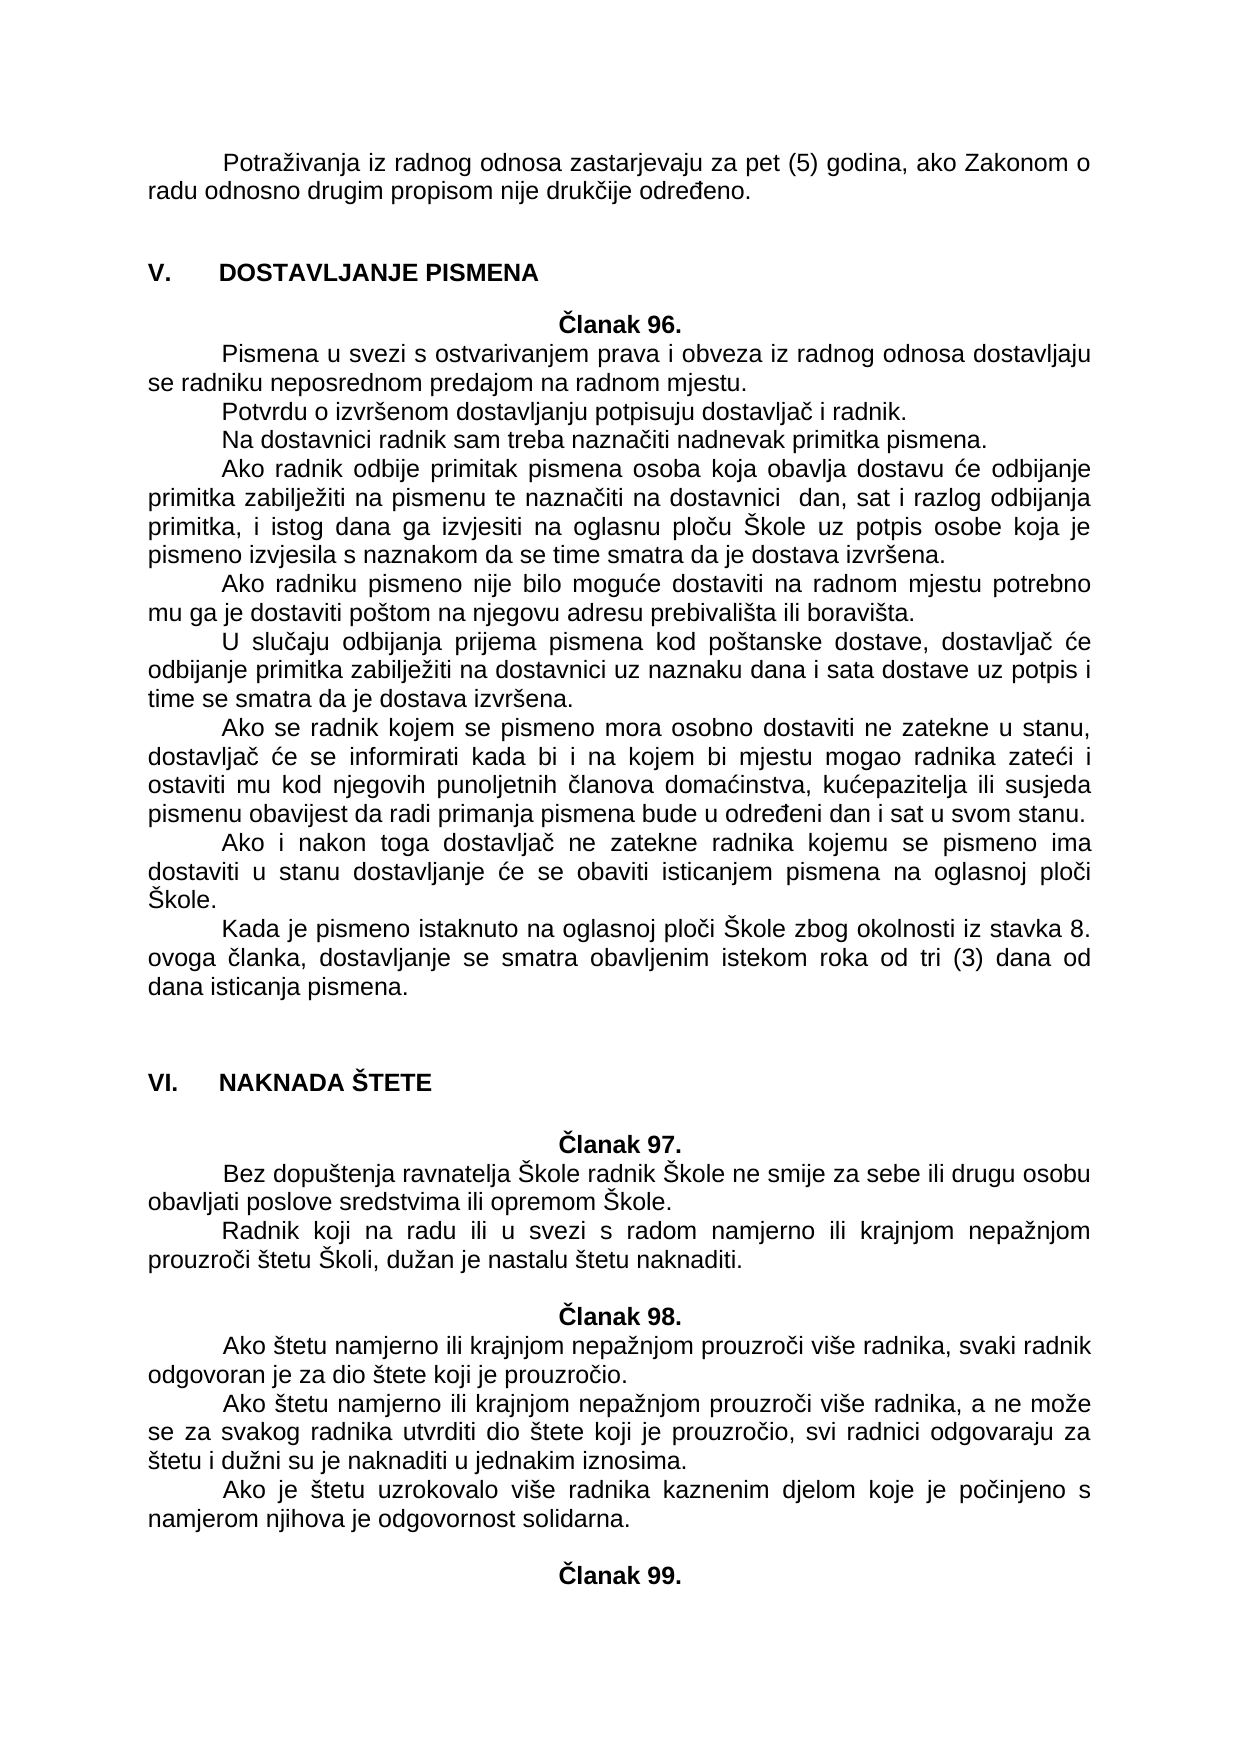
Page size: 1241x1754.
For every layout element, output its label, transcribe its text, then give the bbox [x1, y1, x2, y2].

text Ako i nakon toga dostavljač ne zatekne radnika kojemu se pismeno ima dostaviti u stanu dostavljanje će se obaviti isticanjem pismena na oglasnoj ploči Škole. [148, 828, 1093, 914]
text Potraživanja iz radnog odnosa zastarjevaju za pet (5) godina, ako Zakonom o radu odnosno drugim propisom nije drukčije određeno. [148, 148, 1093, 205]
list NAKNADA ŠTETE [148, 1068, 1093, 1096]
text Ako štetu namjerno ili krajnjom nepažnjom prouzroči više radnika, a ne može se za svakog radnika utvrditi dio štete koji je prouzročio, svi radnici odgovaraju za štetu i dužni su je naknaditi u jednakim iznosima. [148, 1389, 1093, 1475]
text Ako je štetu uzrokovalo više radnika kaznenim djelom koje je počinjeno s namjerom njihova je odgovornost solidarna. [148, 1475, 1093, 1532]
text Članak 99. [148, 1561, 1093, 1590]
text Na dostavnici radnik sam treba naznačiti nadnevak primitka pismena. [148, 426, 1093, 454]
list DOSTAVLJANJE PISMENA [148, 258, 1093, 287]
text Pismena u svezi s ostvarivanjem prava i obveza iz radnog odnosa dostavljaju se radniku neposrednom predajom na radnom mjestu. [148, 339, 1093, 397]
text Članak 96. [148, 311, 1093, 339]
text U slučaju odbijanja prijema pismena kod poštanske dostave, dostavljač će odbijanje primitka zabilježiti na dostavnici uz naznaku dana i sata dostave uz potpis i time se smatra da je dostava izvršena. [148, 627, 1093, 713]
text Radnik koji na radu ili u svezi s radom namjerno ili krajnjom nepažnjom prouzroči štetu Školi, dužan je nastalu štetu naknaditi. [148, 1216, 1093, 1274]
text Bez dopuštenja ravnatelja Škole radnik Škole ne smije za sebe ili drugu osobu obavljati poslove sredstvima ili opremom Škole. [148, 1159, 1093, 1216]
text Ako se radnik kojem se pismeno mora osobno dostaviti ne zatekne u stanu, dostavljač će se informirati kada bi i na kojem bi mjestu mogao radnika zateći i ostaviti mu kod njegovih punoljetnih članova domaćinstva, kućepazitelja ili susjeda pismenu obavijest da radi primanja pismena bude u određeni dan i sat u svom stanu. [148, 713, 1093, 828]
text Kada je pismeno istaknuto na oglasnoj ploči Škole zbog okolnosti iz stavka 8. ovoga članka, dostavljanje se smatra obavljenim istekom roka od tri (3) dana od dana isticanja pismena. [148, 914, 1093, 1001]
text Ako radniku pismeno nije bilo moguće dostaviti na radnom mjestu potrebno mu ga je dostaviti poštom na njegovu adresu prebivališta ili boravišta. [148, 569, 1093, 627]
text Članak 97. [148, 1130, 1093, 1159]
text Članak 98. [148, 1302, 1093, 1331]
text Ako radnik odbije primitak pismena osoba koja obavlja dostavu će odbijanje primitka zabilježiti na pismenu te naznačiti na dostavnici dan, sat i razlog odbijanja primitka, i istog dana ga izvjesiti na oglasnu ploču Škole uz potpis osobe koja je pismeno izvjesila s naznakom da se time smatra da je dostava izvršena. [148, 454, 1093, 569]
text Ako štetu namjerno ili krajnjom nepažnjom prouzroči više radnika, svaki radnik odgovoran je za dio štete koji je prouzročio. [148, 1331, 1093, 1389]
text Potvrdu o izvršenom dostavljanju potpisuju dostavljač i radnik. [148, 397, 1093, 426]
